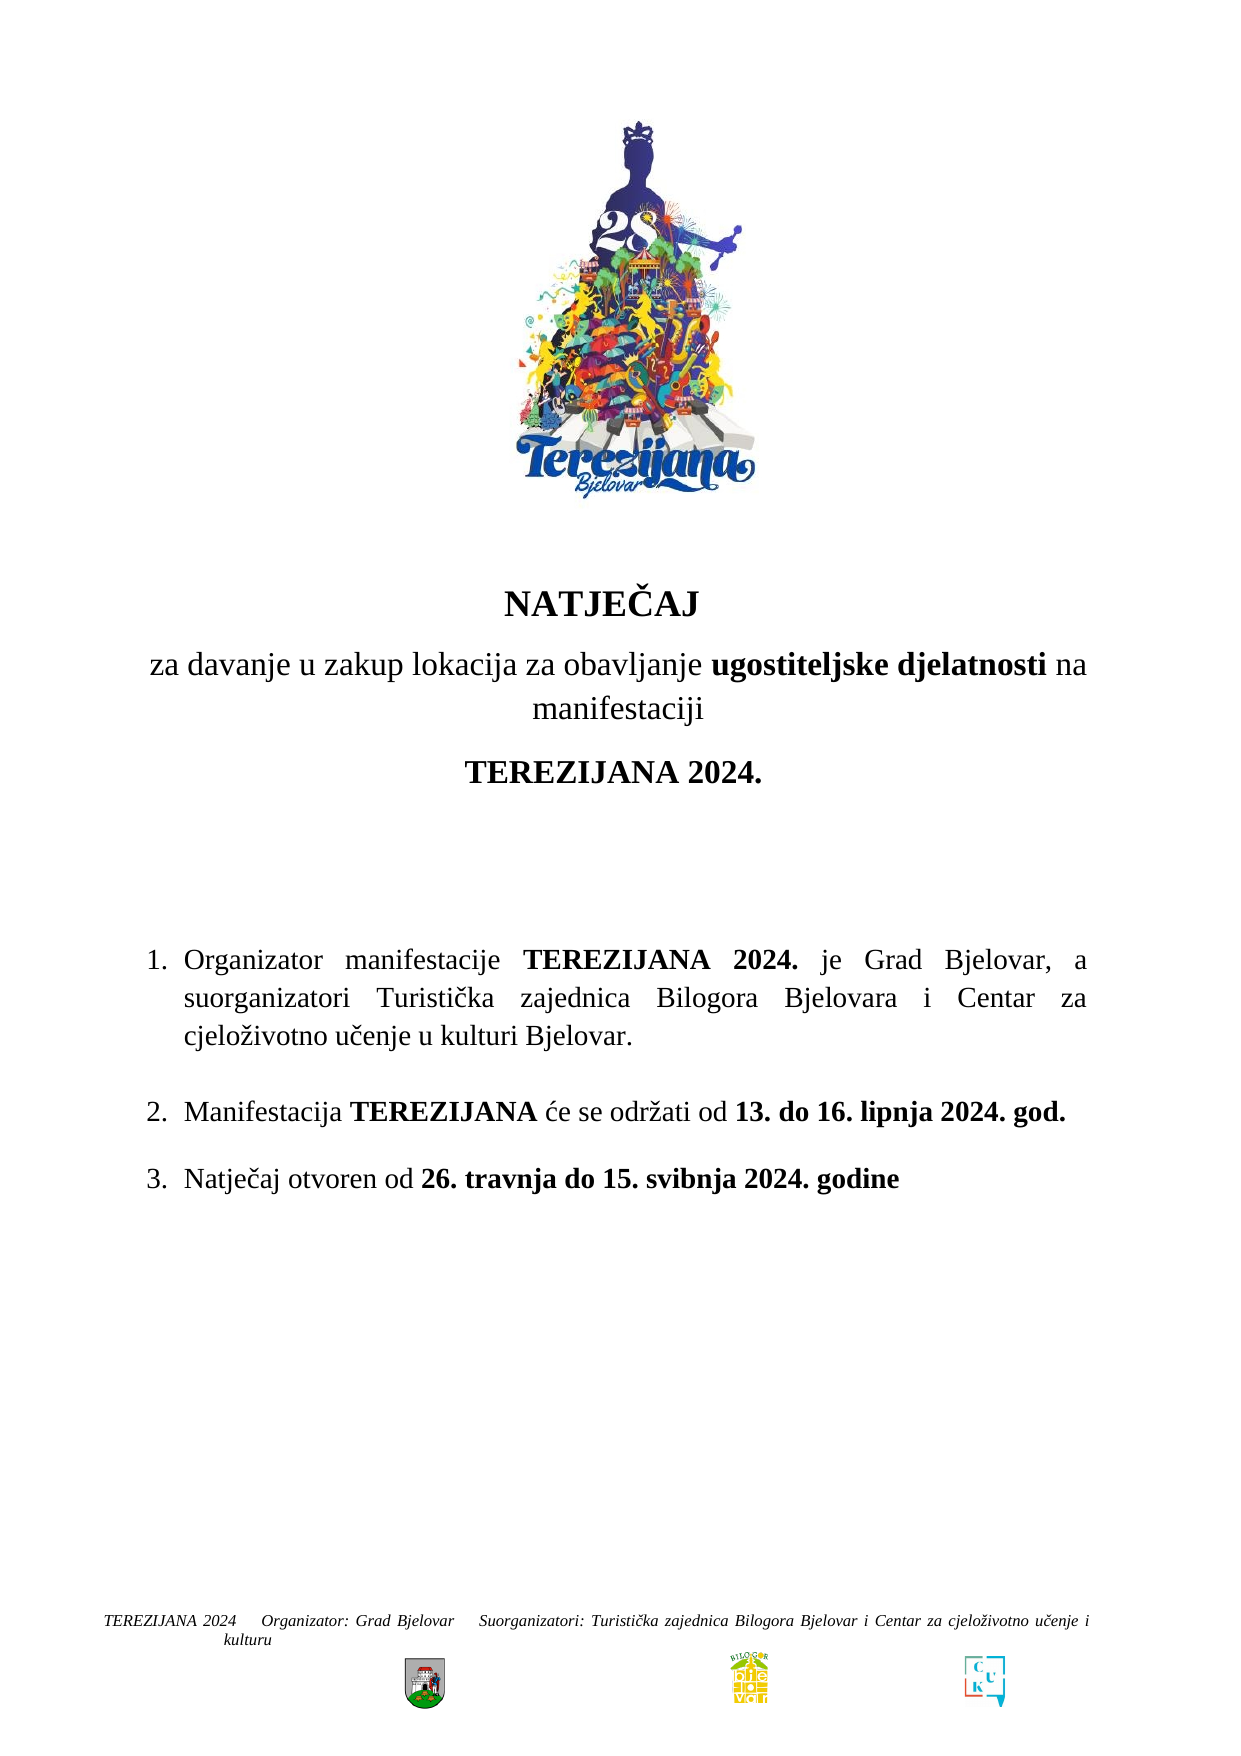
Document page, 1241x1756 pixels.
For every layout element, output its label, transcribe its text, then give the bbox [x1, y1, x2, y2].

picture [403, 1657, 445, 1708]
picture [730, 1652, 768, 1703]
list Natječaj otvoren od 26. travnja do 15. svibnja 2024. godine [146, 1161, 1093, 1195]
text za davanje u zakup lokacija za obavljanje ugostiteljske djelatnosti na manifestaciji [149, 644, 1088, 726]
text NATJEČAJ [223, 582, 1093, 625]
text TEREZIJANA 2024. [374, 752, 1093, 791]
list Organizator manifestacije TEREZIJANA 2024. je Grad Bjelovar, a suorganizatori Turistička zajednica Bilogora Bjelovara i Centar za cjeloživotno učenje u kulturi Bjelovar. [146, 942, 1088, 1051]
list Manifestacija TEREZIJANA će se održati od 13. do 16. lipnja 2024. god. [146, 1094, 1093, 1128]
picture [432, 75, 840, 541]
